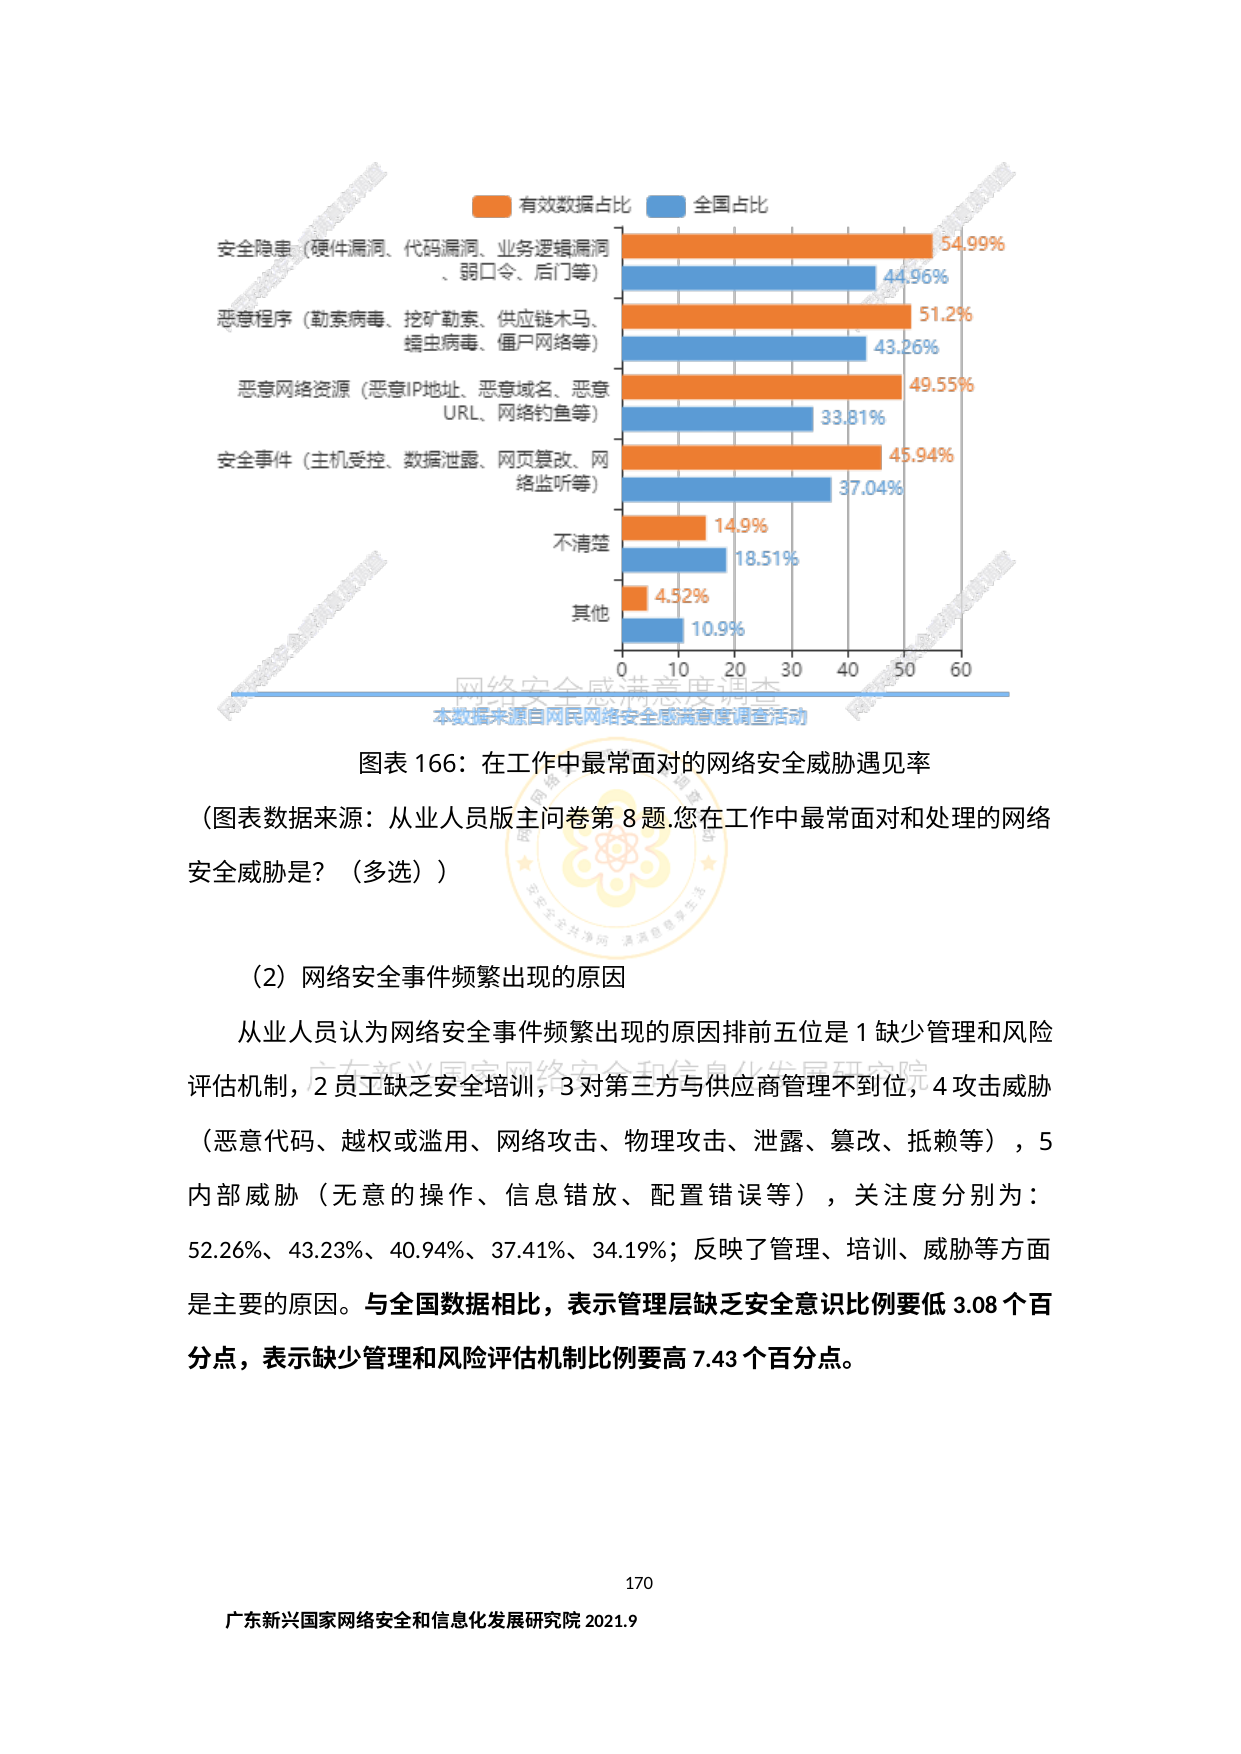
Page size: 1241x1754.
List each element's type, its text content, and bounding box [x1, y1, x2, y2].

text （2）网络安全事件频繁出现的原因 [187, 958, 1053, 994]
picture [202, 150, 1039, 744]
text （图表数据来源：从业人员版主问卷第8题.您在工作中最常面对和处理的网络安全威胁是？（多选）） [187, 798, 1053, 889]
text 从业人员认为网络安全事件频繁出现的原因排前五位是1缺少管理和风险评估机制，2员工缺乏安全培训，3对第三方与供应商管理不到位，4攻击威胁（恶意代码、越权或滥用、网络攻击、物理攻击、泄露、篡改、抵赖等），5内部威胁（无意的操作、信息错放、配置错误等），关注度分别为：52.26%、43.23%、40.94%、37.41%、34.19%；反映了管理、培训、威胁等方面是主要的原因。与全国数据相比，表示管理层缺乏安全意识比例要低3.08个百分点，表示缺少管理和风险评估机制比例要高7.43个百分点。 [187, 1012, 1053, 1375]
text 图表166：在工作中最常面对的网络安全威胁遇见率 [187, 744, 1053, 780]
